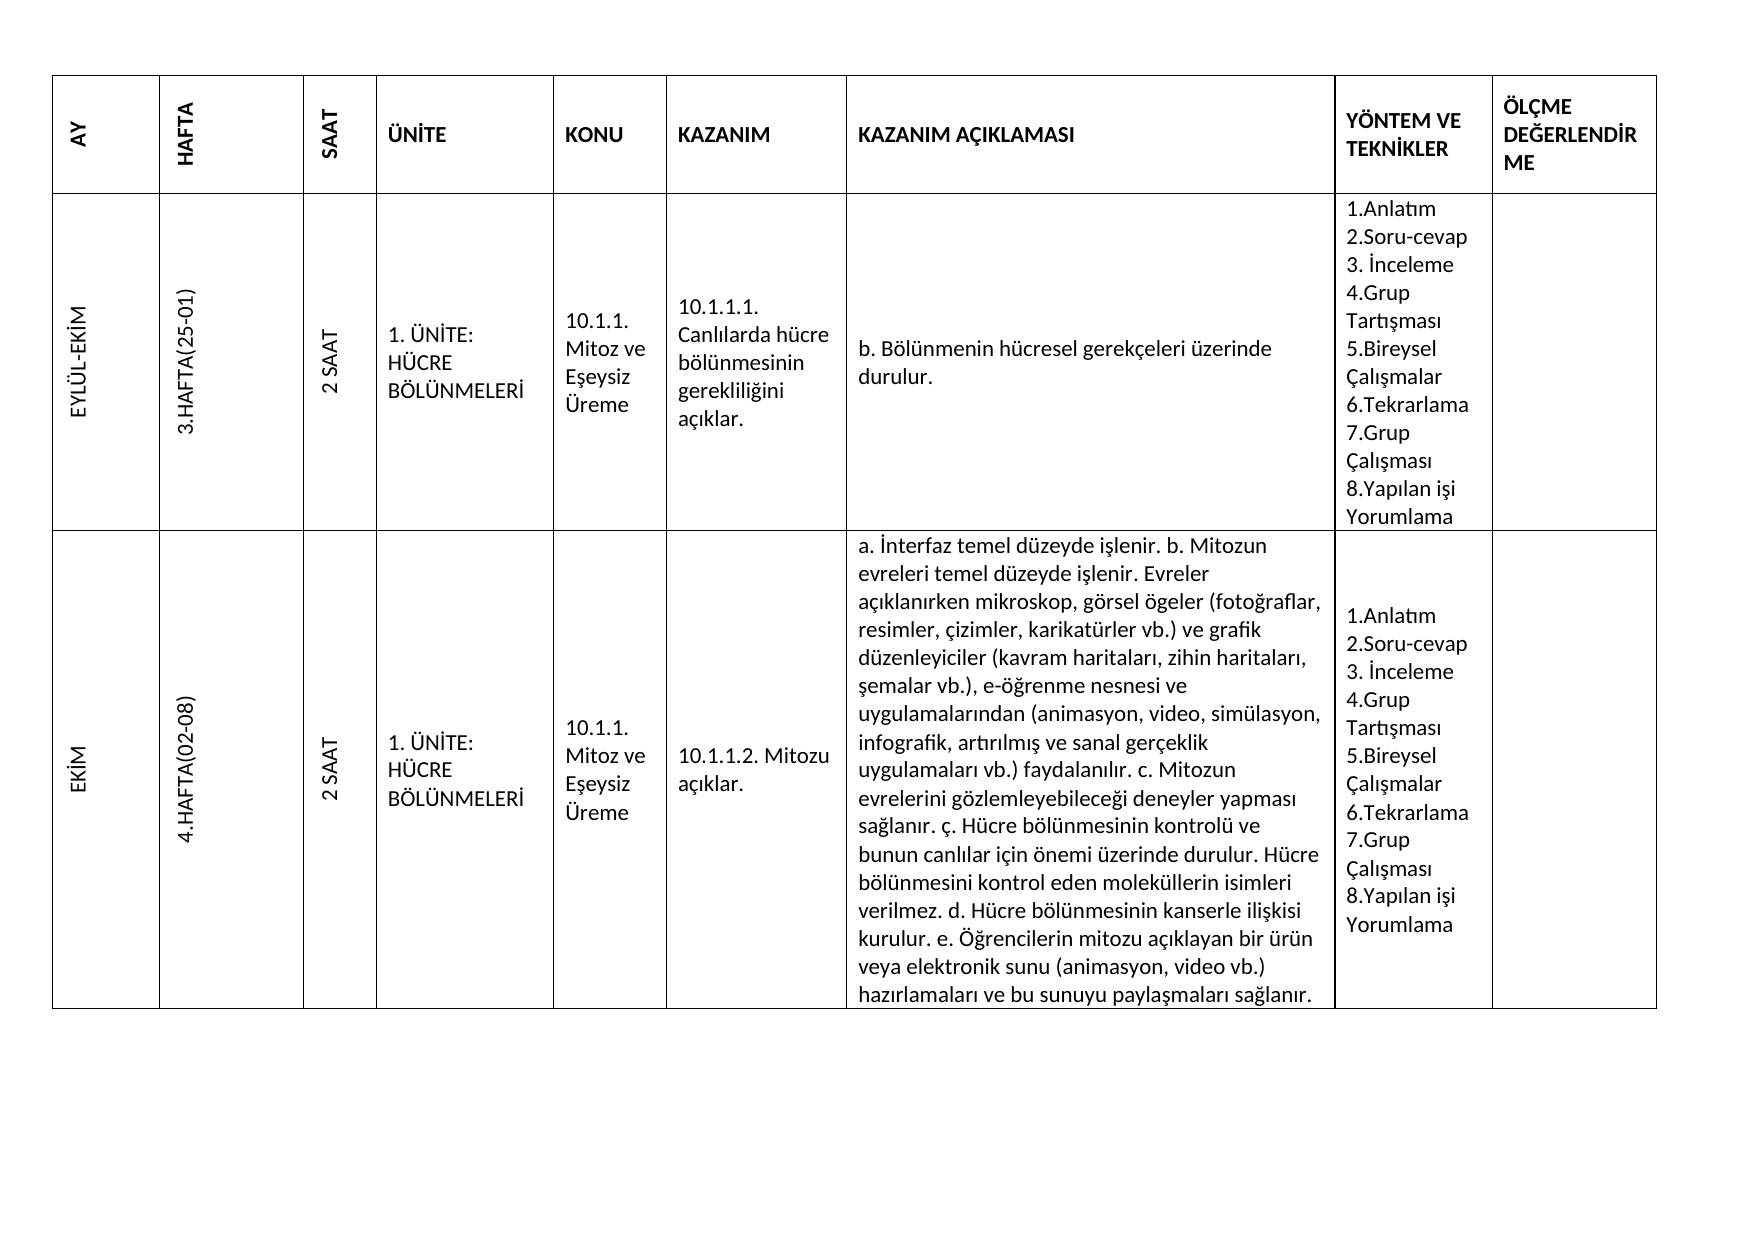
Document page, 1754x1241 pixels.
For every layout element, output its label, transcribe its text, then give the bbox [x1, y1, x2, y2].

table_cell 10.1.1. Mitoz ve Eşeysiz Üreme [554, 531, 666, 1008]
table_header KAZANIM AÇIKLAMASI [847, 76, 1334, 193]
table_cell EYLÜL-EKİM [53, 194, 159, 530]
table_header ÜNİTE [377, 76, 553, 193]
table_cell 3.HAFTA(25-01) [160, 194, 303, 530]
table_header AY [53, 76, 159, 193]
table_cell [1493, 194, 1656, 530]
table_header SAAT [304, 76, 376, 193]
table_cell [667, 194, 846, 530]
table_cell b. Bölünmenin hücresel gerekçeleri üzerinde durulur. [847, 194, 1334, 530]
table_header KONU [554, 76, 666, 193]
table_header HAFTA [160, 76, 303, 193]
table_cell [1493, 531, 1656, 1008]
table_cell 4.HAFTA(02-08) [160, 531, 303, 1008]
table_cell 10.1.1. Mitoz ve Eşeysiz Üreme [554, 194, 666, 530]
table_cell 1. ÜNİTE: HÜCRE BÖLÜNMELERİ [377, 531, 553, 1008]
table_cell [1336, 531, 1492, 1008]
table_header KAZANIM [667, 76, 846, 193]
table_header ÖLÇME DEĞERLENDİRME [1493, 76, 1656, 193]
table_cell 2 SAAT [304, 194, 376, 530]
table_cell a. İnterfaz temel düzeyde işlenir. b. Mitozun evreleri temel düzeyde işlenir. Evreler açıklanırken mikroskop, görsel ögeler (fotoğraflar, resimler, çizimler, karikatürler vb.) ve grafik düzenleyiciler (kavram haritaları, zihin haritaları, şemalar vb.), e-öğrenme nesnesi ve uygulamalarından (animasyon, video, simülasyon, infografik, artırılmış ve sanal gerçeklik uygulamaları vb.) faydalanılır. c. Mitozun evrelerini gözlemleyebileceği deneyler yapması sağlanır. ç. Hücre bölünmesinin kontrolü ve bunun canlılar için önemi üzerinde durulur. Hücre bölünmesini kontrol eden moleküllerin isimleri verilmez. d. Hücre bölünmesinin kanserle ilişkisi kurulur. e. Öğrencilerin mitozu açıklayan bir ürün veya elektronik sunu (animasyon, video vb.) hazırlamaları ve bu sunuyu paylaşmaları sağlanır. [847, 531, 1334, 1008]
table_cell 2 SAAT [304, 531, 376, 1008]
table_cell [1336, 194, 1492, 530]
table_cell EKİM [53, 531, 159, 1008]
table_cell 10.1.1.2. Mitozu açıklar. [667, 531, 846, 1008]
table_header YÖNTEM VE TEKNİKLER [1336, 76, 1492, 193]
table_cell 1. ÜNİTE: HÜCRE BÖLÜNMELERİ [377, 194, 553, 530]
